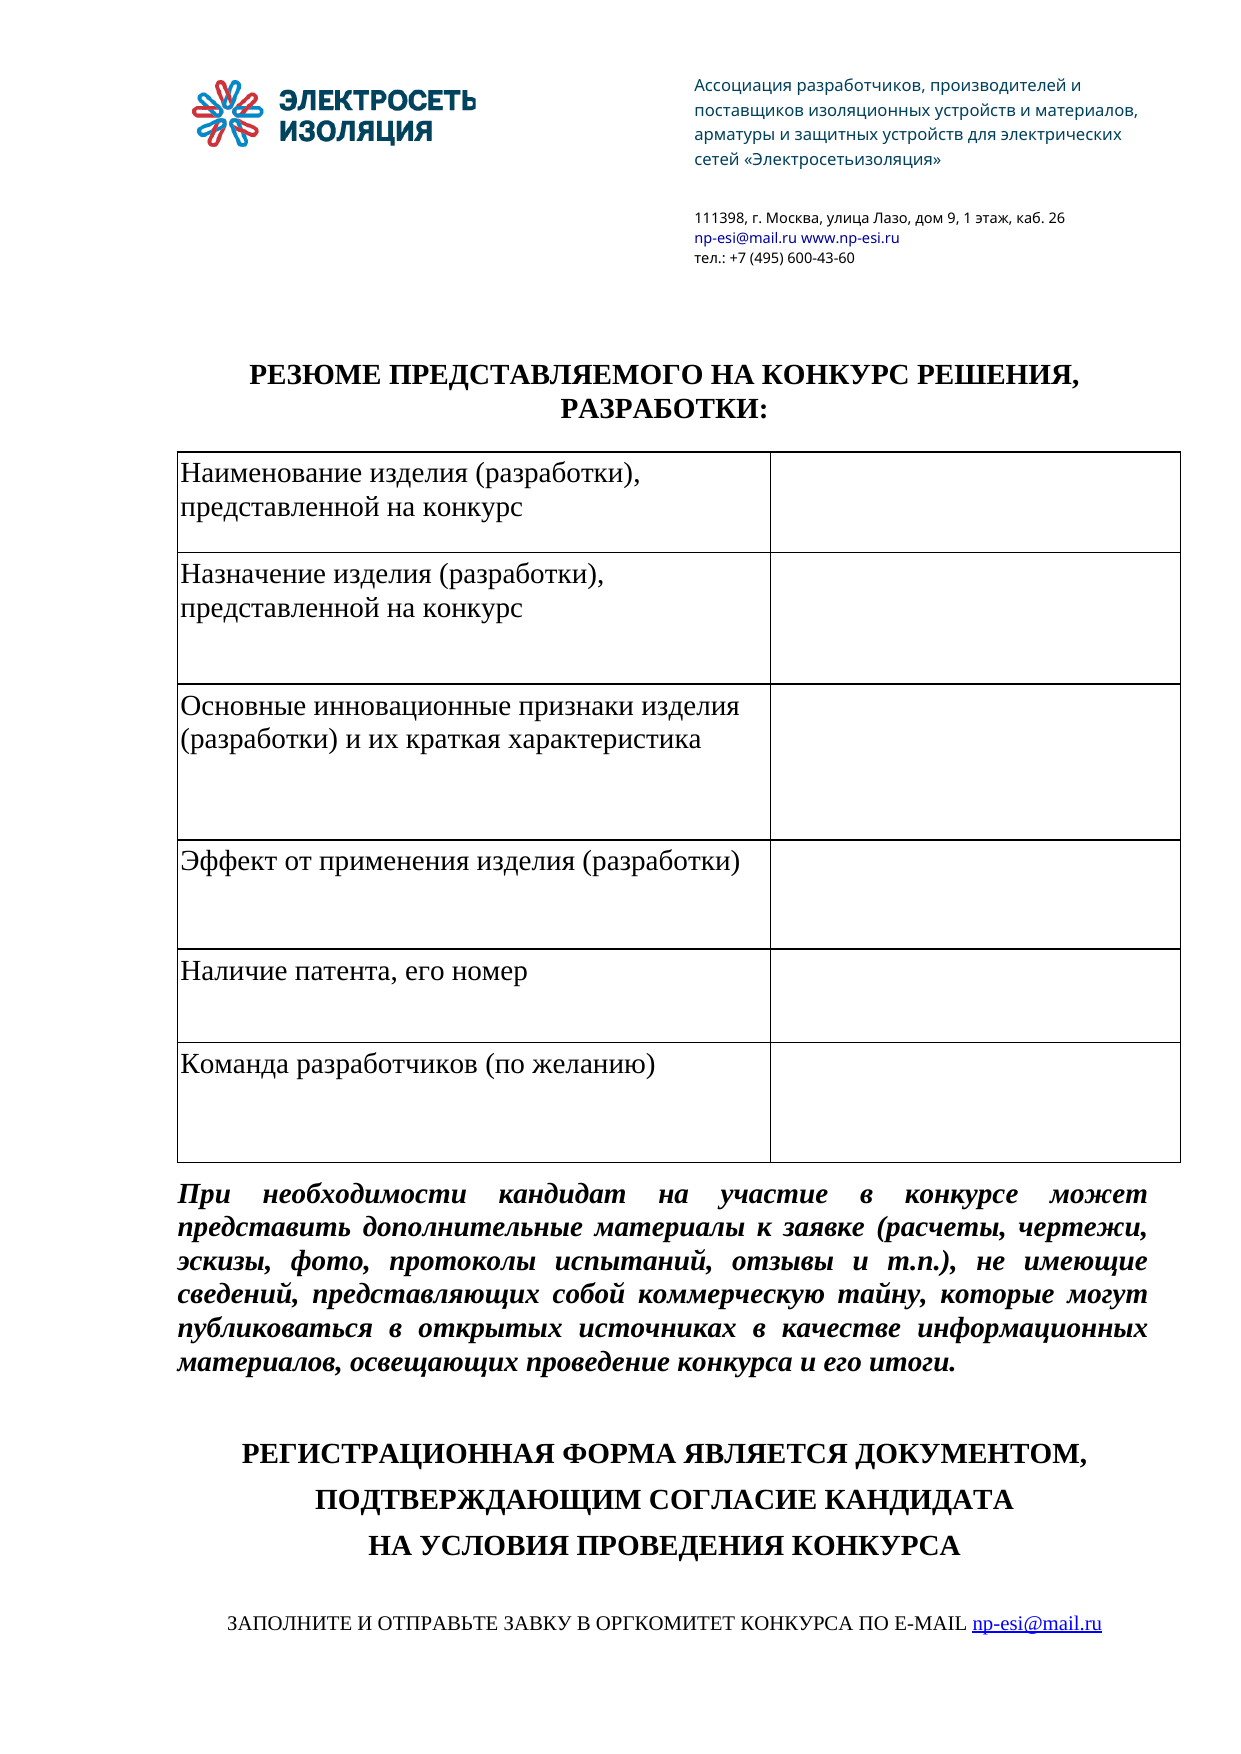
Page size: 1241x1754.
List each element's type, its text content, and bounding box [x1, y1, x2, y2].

table_cell [771, 950, 1180, 1042]
table_cell Эффект от применения изделия (разработки) [178, 841, 770, 948]
table_cell [771, 1043, 1180, 1162]
table_cell [771, 685, 1180, 839]
table_cell Назначение изделия (разработки), представленной на конкурс [178, 553, 770, 683]
text При необходимости кандидат на участие в конкурсе может представить дополнительные материалы к заявке (расчеты, чертежи, эскизы, фото, протоколы испытаний, отзывы и т.п.), не имеющие сведений, представляющих собой коммерческую тайну, которые могут публиковаться в открытых источниках в качестве информационных материалов, освещающих проведение конкурса и его итоги. [177, 1176, 1152, 1377]
table_cell Наличие патента, его номер [178, 950, 770, 1042]
table_header [771, 453, 1180, 552]
text ЗАПОЛНИТЕ И ОТПРАВЬТЕ ЗАВКУ В ОРГКОМИТЕТ КОНКУРСА ПО E-MAIL np-esi@mail.ru [177, 1610, 1152, 1634]
table_header Наименование изделия (разработки), представленной на конкурс [178, 453, 770, 552]
table_cell Основные инновационные признаки изделия (разработки) и их краткая характеристика [178, 685, 770, 839]
table_cell Команда разработчиков (по желанию) [178, 1043, 770, 1162]
text РЕГИСТРАЦИОННАЯ ФОРМА ЯВЛЯЕТСЯ ДОКУМЕНТОМ, [177, 1436, 1152, 1469]
text РЕЗЮМЕ ПРЕДСТАВЛЯЕМОГО НА КОНКУРС РЕШЕНИЯ, РАЗРАБОТКИ: [177, 357, 1152, 424]
table_cell [771, 553, 1180, 683]
table_cell [771, 841, 1180, 948]
text ПОДТВЕРЖДАЮЩИМ СОГЛАСИЕ КАНДИДАТА [177, 1482, 1152, 1515]
text НА УСЛОВИЯ ПРОВЕДЕНИЯ КОНКУРСА [177, 1528, 1152, 1561]
